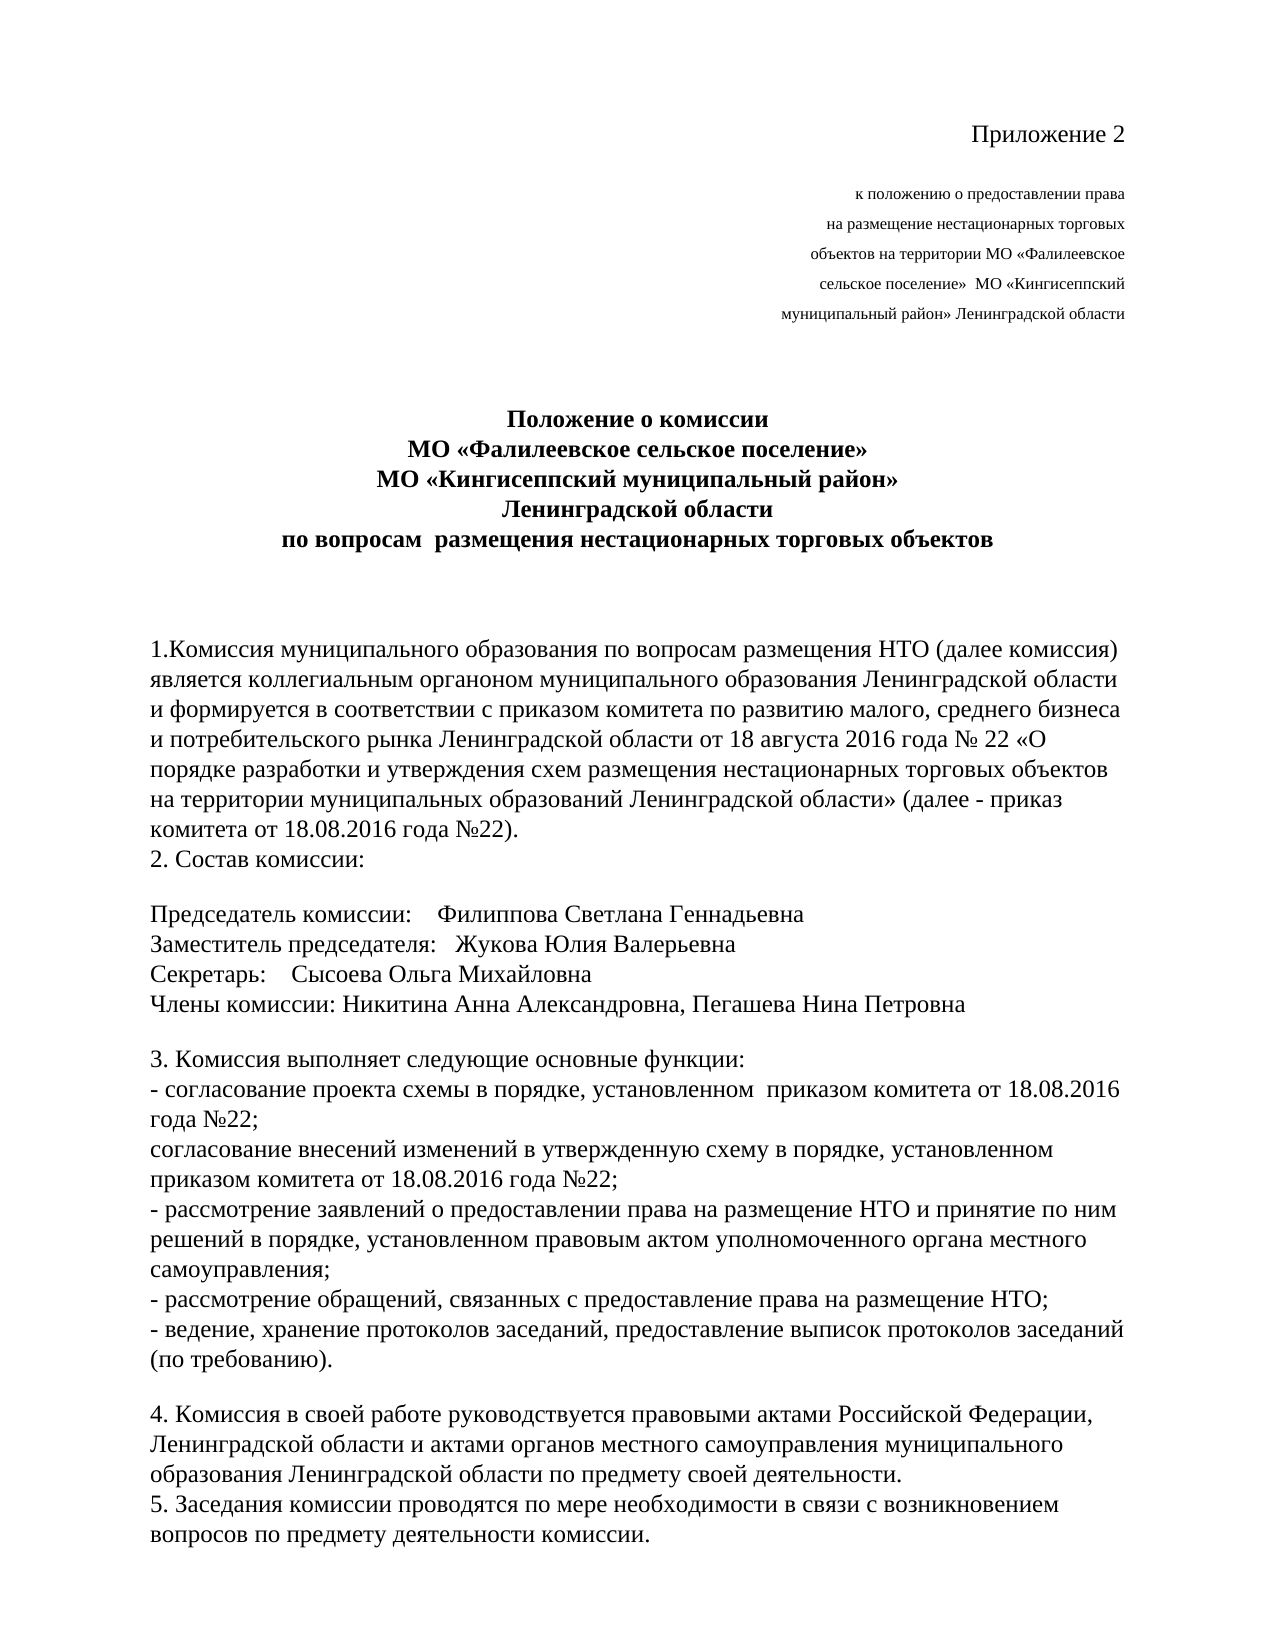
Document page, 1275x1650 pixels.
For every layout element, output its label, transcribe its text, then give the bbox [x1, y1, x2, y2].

text Приложение 2 [592, 203, 1125, 233]
text 1.Комиссия муниципального образования по вопросам размещения НТО (далее комиссия) является коллегиальным органоном муниципального образования Ленинградской области и формируется в соответствии с приказом комитета по развитию малого, среднего бизнеса и потребительского рынка Ленинградской области от 18 августа 2016 года № 22 «О порядке разработки и утверждения схем размещения нестационарных торговых объектов на территории муниципальных образований Ленинградской области» (далее - приказ комитета от 18.08.2016 года №22). 2. Состав комиссии: [150, 718, 1125, 958]
text к положению о предоставлении права на размещение нестационарных торговых объектов на территории МО «Фалилеевское сельское поселение» МО «Кингисеппский муниципальный район» Ленинградской области [592, 258, 1125, 408]
text Положение о комиссии МО «Фалилеевское сельское поселение» МО «Кингисеппский муниципальный район» Ленинградской области по вопросам размещения нестационарных торговых объектов [150, 488, 1125, 638]
text Председатель комиссии: Филиппова Светлана Геннадьевна Заместитель председателя: Жукова Юлия Валерьевна Секретарь: Сысоева Ольга Михайловна Члены комиссии: Никитина Анна Александровна, Пегашева Нина Петровна [150, 983, 1125, 1103]
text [150, 118, 1125, 178]
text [150, 1483, 1125, 1543]
text 3. Комиссия выполняет следующие основные функции: - согласование проекта схемы в порядке, установленном приказом комитета от 18.08.2016 года №22; согласование внесений изменений в утвержденную схему в порядке, установленном приказом комитета от 18.08.2016 года №22; - рассмотрение заявлений о предоставлении права на размещение НТО и принятие по ним решений в порядке, установленном правовым актом уполномоченного органа местного самоуправления; - рассмотрение обращений, связанных с предоставление права на размещение НТО; - ведение, хранение протоколов заседаний, предоставление выписок протоколов заседаний (по требованию). [150, 1128, 1125, 1458]
